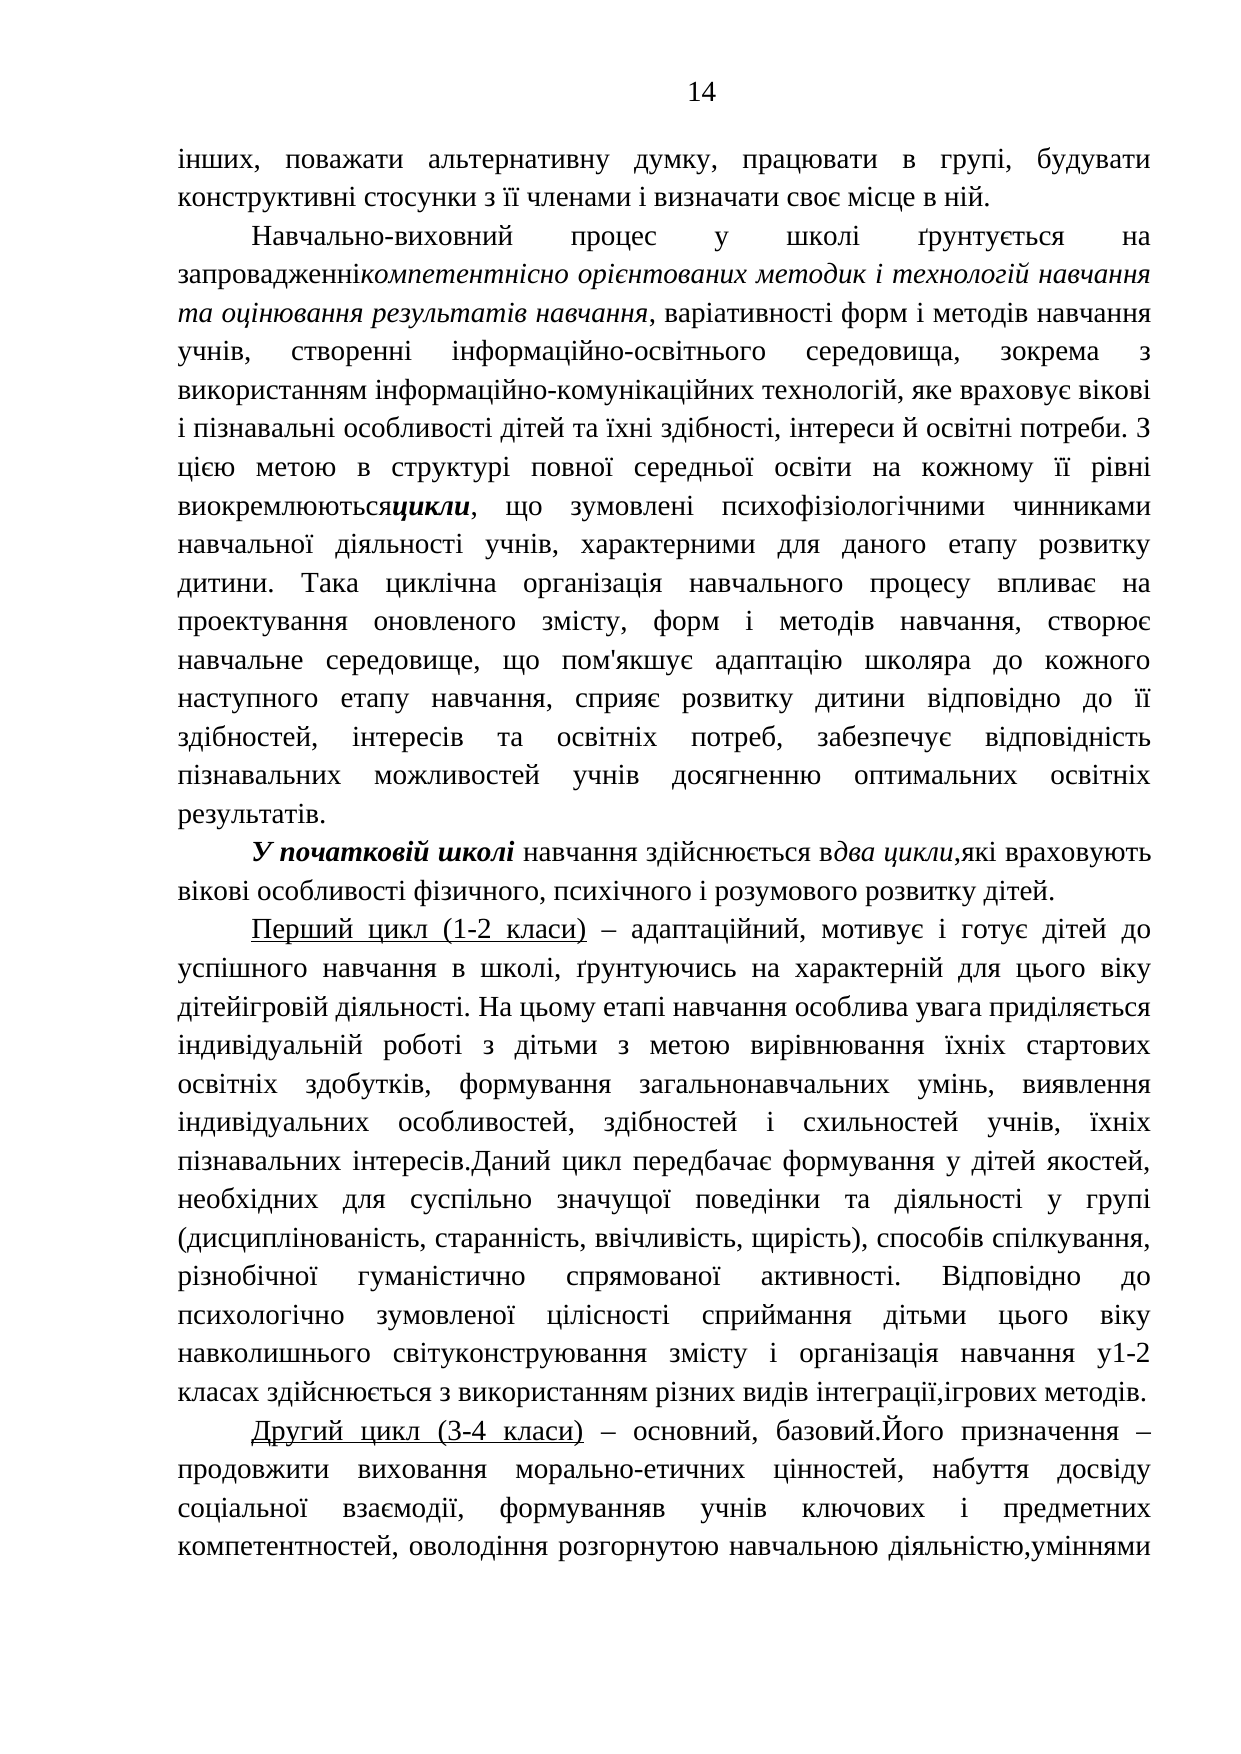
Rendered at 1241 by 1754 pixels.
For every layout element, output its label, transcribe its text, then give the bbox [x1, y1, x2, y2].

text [177, 141, 1152, 213]
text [177, 1413, 1152, 1562]
text У початковій школі навчання здійснюється вдва цикли,які враховують вікові особливості фізичного, психічного і розумового розвитку дітей. [177, 834, 1152, 907]
text Навчально-виховний процес у школі ґрунтується на запровадженнікомпетентнісно орієнтованих методик і технологій навчання та оцінювання результатів навчання, варіативності форм і методів навчання учнів, створенні інформаційно-освітнього середовища, зокрема з використанням інформаційно-комунікаційних технологій, яке враховує вікові і пізнавальні особливості дітей та їхні здібності, інтереси й освітні потреби. З цією метою в структурі повної середньої освіти на кожному її рівні виокремлюютьсяцикли, що зумовлені психофізіологічними чинниками навчальної діяльності учнів, характерними для даного етапу розвитку дитини. Така циклічна організація навчального процесу впливає на проектування оновленого змісту, форм і методів навчання, створює навчальне середовище, що пом'якшує адаптацію школяра до кожного наступного етапу навчання, сприяє розвитку дитини відповідно до її здібностей, інтересів та освітніх потреб, забезпечує відповідність пізнавальних можливостей учнів досягненню оптимальних освітніх результатів. [177, 218, 1152, 829]
text Перший цикл (1-2 класи) – адаптаційний, мотивує і готує дітей до успішного навчання в школі, ґрунтуючись на характерній для цього віку дітейігровій діяльності. На цьому етапі навчання особлива увага приділяється індивідуальній роботі з дітьми з метою вирівнювання їхніх стартових освітніх здобутків, формування загальнонавчальних умінь, виявлення індивідуальних особливостей, здібностей і схильностей учнів, їхніх пізнавальних інтересів.Даний цикл передбачає формування у дітей якостей, необхідних для суспільно значущої поведінки та діяльності у групі (дисциплінованість, старанність, ввічливість, щирість), способів спілкування, різнобічної гуманістично спрямованої активності. Відповідно до психологічно зумовленої цілісності сприймання дітьми цього віку навколишнього світуконструювання змісту і організація навчання у1-2 класах здійснюється з використанням різних видів інтеграції,ігрових методів. [177, 912, 1152, 1408]
